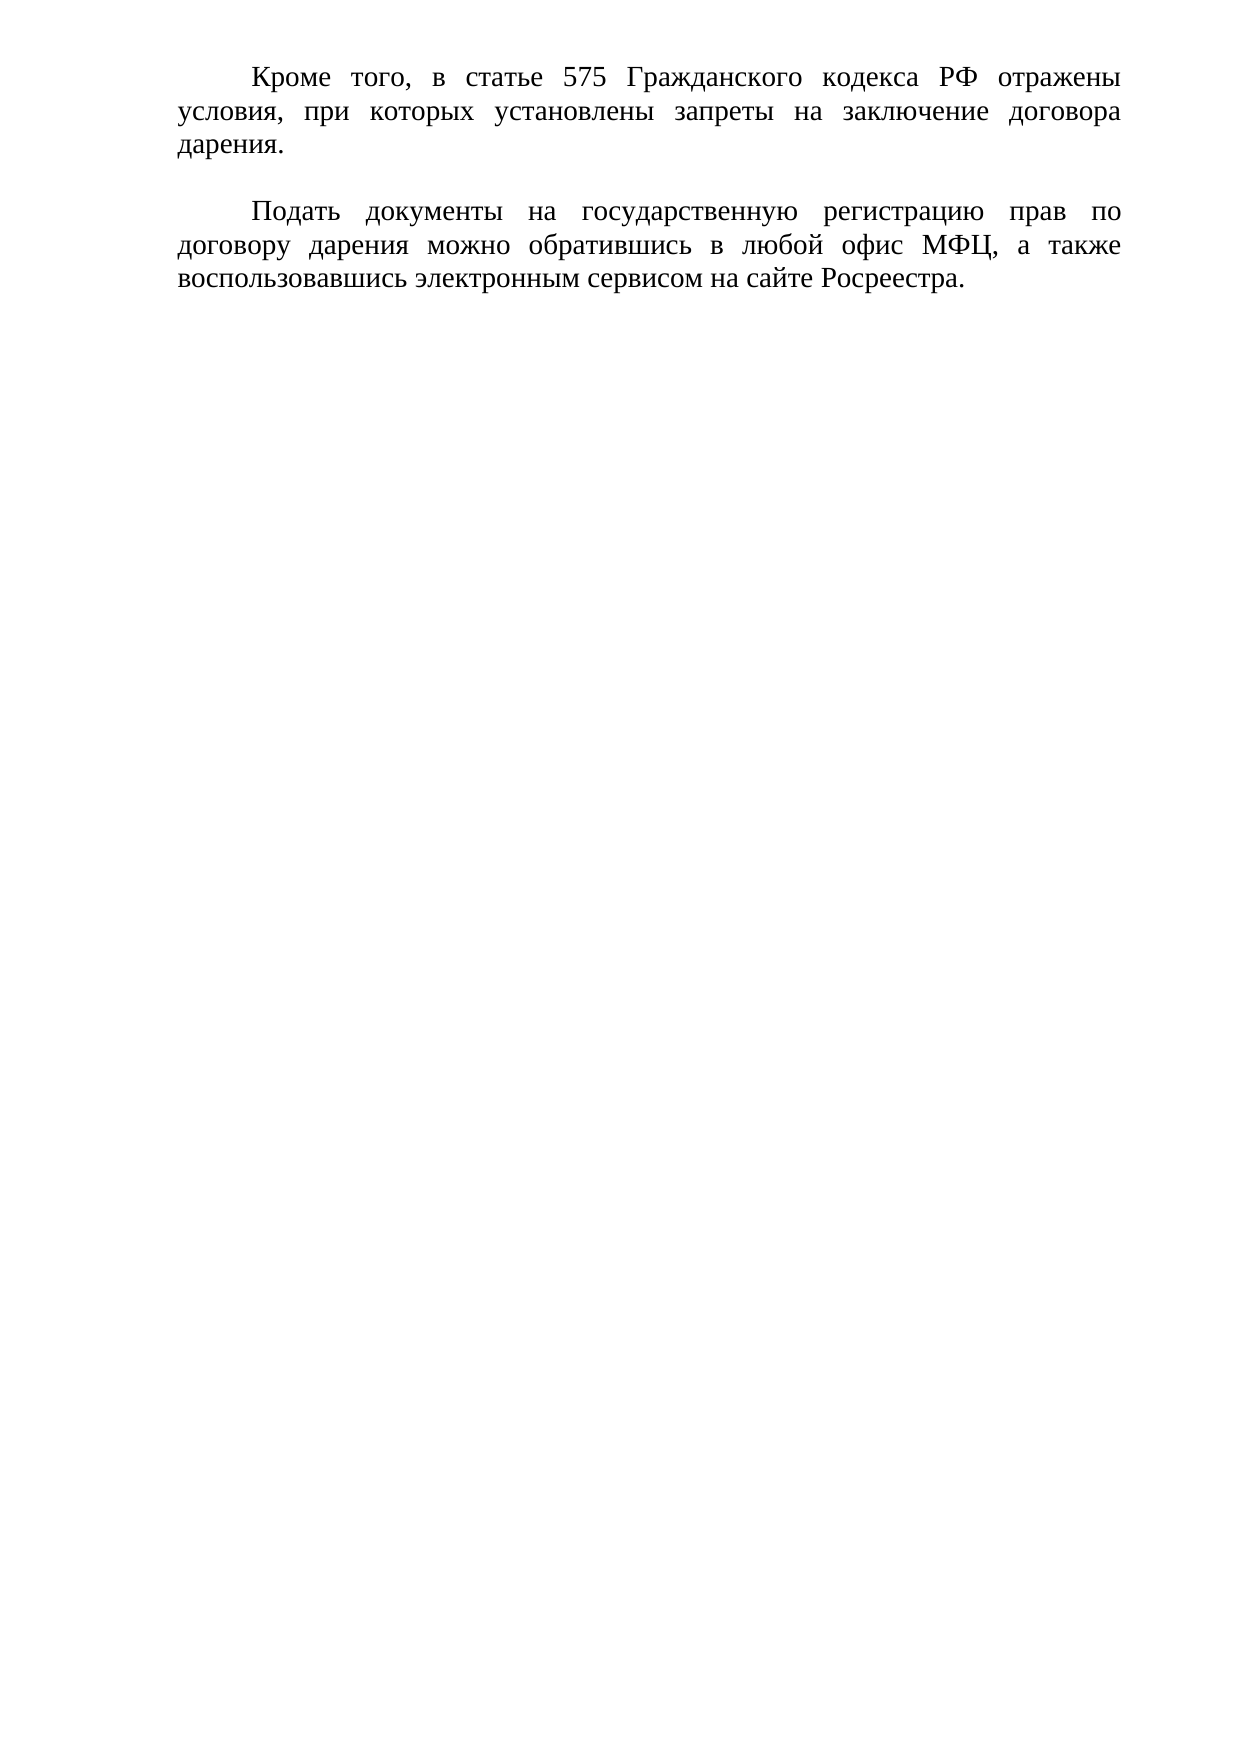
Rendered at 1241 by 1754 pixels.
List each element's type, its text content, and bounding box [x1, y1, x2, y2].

text Кроме того, в статье 575 Гражданского кодекса РФ отражены условия, при которых установлены запреты на заключение договора дарения. [177, 59, 1122, 160]
text Подать документы на государственную регистрацию прав по договору дарения можно обратившись в любой офис МФЦ, а также воспользовавшись электронным сервисом на сайте Росреестра. [177, 193, 1122, 294]
